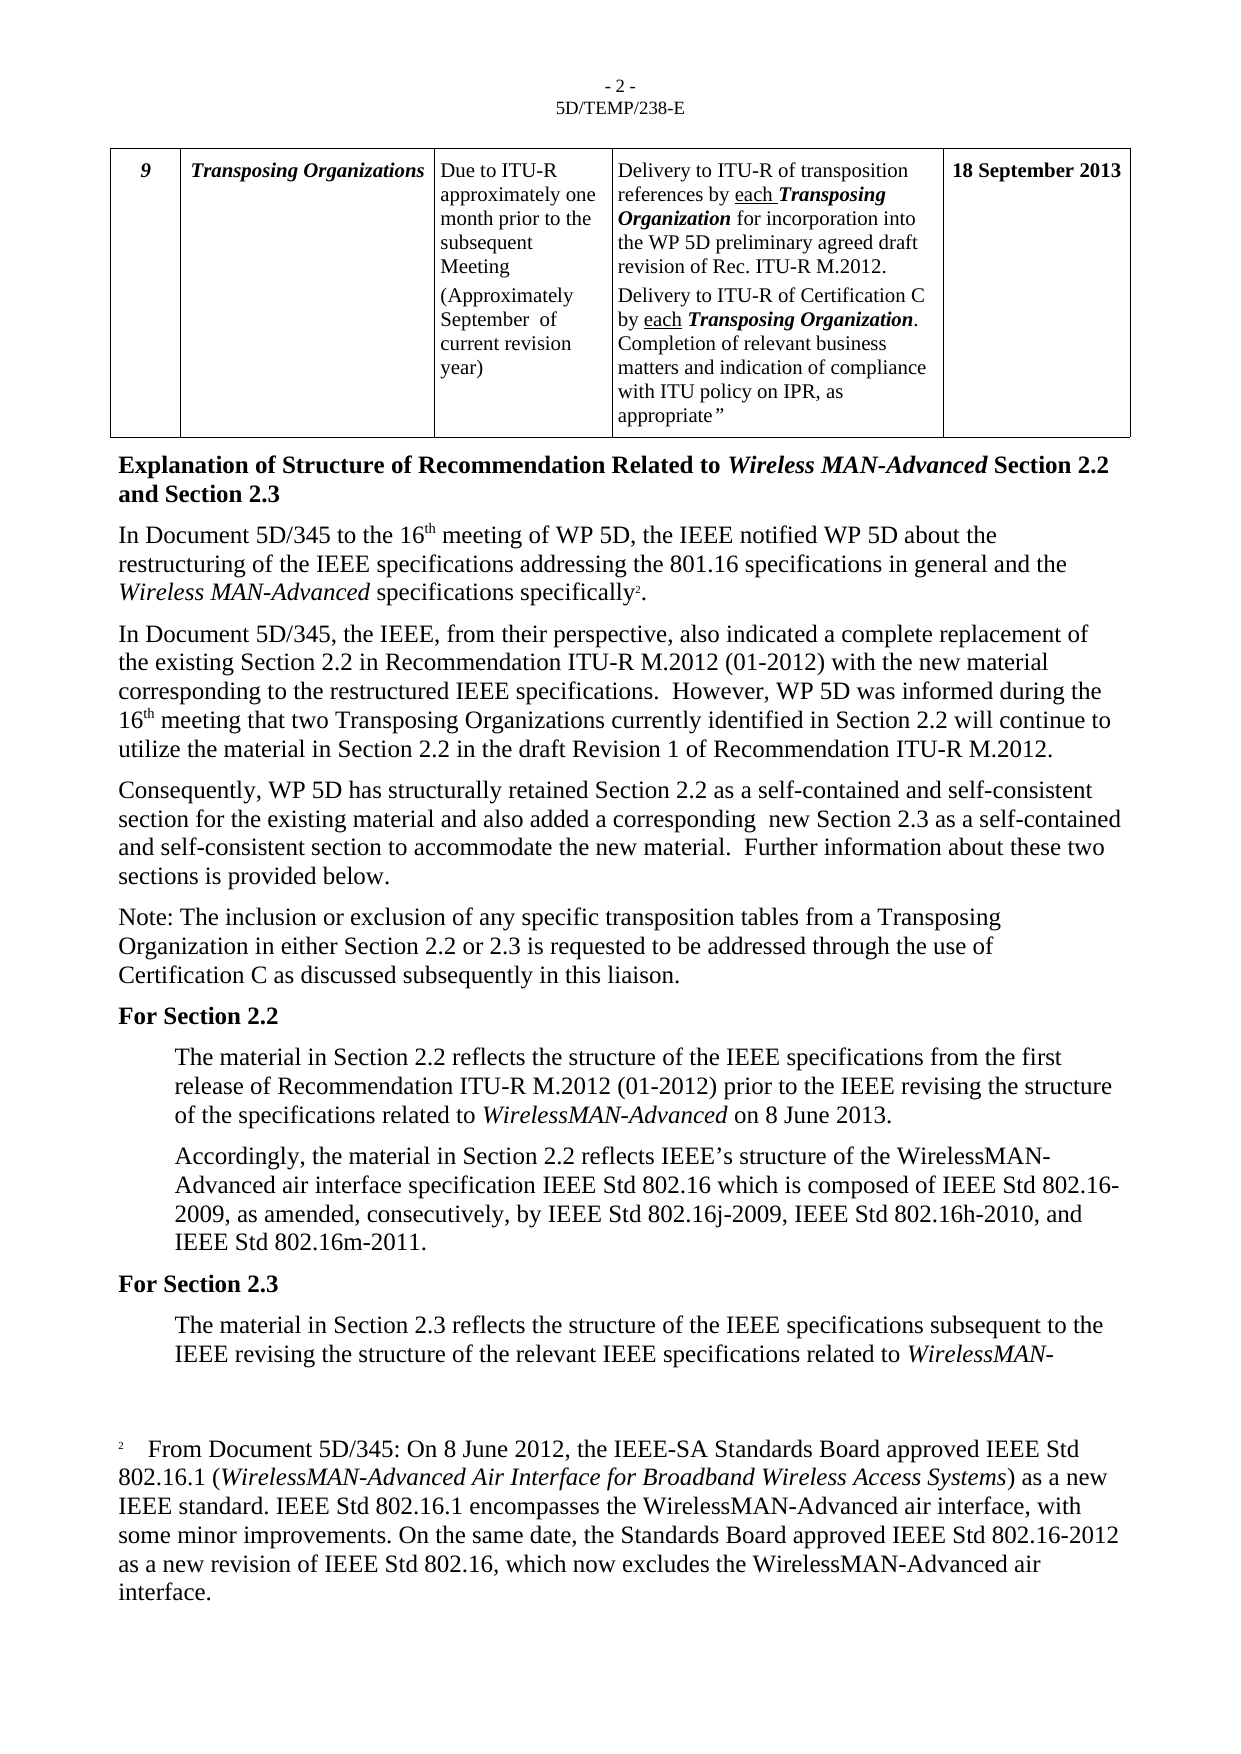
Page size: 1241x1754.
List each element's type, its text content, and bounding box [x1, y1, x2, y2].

text For Section 2.3 [118, 1269, 1122, 1297]
text In Document 5D/345, the IEEE, from their perspective, also indicated a complete replacement of the existing Section 2.2 in Recommendation ITU-R M.2012 (01-2012) with the new material corresponding to the restructured IEEE specifications. However, WP 5D was informed during the 16th meeting that two Transposing Organizations currently identified in Section 2.2 will continue to utilize the material in Section 2.2 in the draft Revision 1 of Recommendation ITU-R M.2012. [118, 619, 1122, 762]
text Accordingly, the material in Section 2.2 reflects IEEE’s structure of the WirelessMAN-Advanced air interface specification IEEE Std 802.16 which is composed of IEEE Std 802.16-2009, as amended, consecutively, by IEEE Std 802.16j-2009, IEEE Std 802.16h-2010, and IEEE Std 802.16m-2011. [174, 1141, 1122, 1256]
table_cell 9 [111, 149, 180, 437]
table_cell Due to ITU-R approximately one month prior to the subsequent Meeting (Approximately September of current revision year) [435, 149, 612, 437]
text Note: The inclusion or exclusion of any specific transposition tables from a Transposing Organization in either Section 2.2 or 2.3 is requested to be addressed through the use of Certification C as discussed subsequently in this liaison. [118, 902, 1122, 989]
text For Section 2.2 [118, 1001, 1122, 1030]
table_cell Delivery to ITU-R of transposition references by each Transposing Organization for incorporation into the WP 5D preliminary agreed draft revision of Rec. ITU-R M.2012. Delivery to ITU-R of Certification C by each Transposing Organization. Completion of relevant business matters and indication of compliance with ITU policy on IPR, as appropriate” [613, 149, 943, 437]
table_cell 18 September 2013 [944, 149, 1130, 437]
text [174, 1310, 1122, 1367]
text Consequently, WP 5D has structurally retained Section 2.2 as a self-contained and self-consistent section for the existing material and also added a corresponding new Section 2.3 as a self-contained and self-consistent section to accommodate the new material. Further information about these two sections is provided below. [118, 775, 1122, 890]
text The material in Section 2.2 reflects the structure of the IEEE specifications from the first release of Recommendation ITU-R M.2012 (01-2012) prior to the IEEE revising the structure of the specifications related to WirelessMAN-Advanced on 8 June 2013. [174, 1042, 1122, 1129]
text In Document 5D/345 to the 16th meeting of WP 5D, the IEEE notified WP 5D about the restructuring of the IEEE specifications addressing the 801.16 specifications in general and the Wireless MAN-Advanced specifications specifically. [118, 520, 1122, 606]
table_cell Transposing Organizations [181, 149, 434, 437]
text Explanation of Structure of Recommendation Related to Wireless MAN-Advanced Section 2.2 and Section 2.3 [118, 450, 1122, 507]
